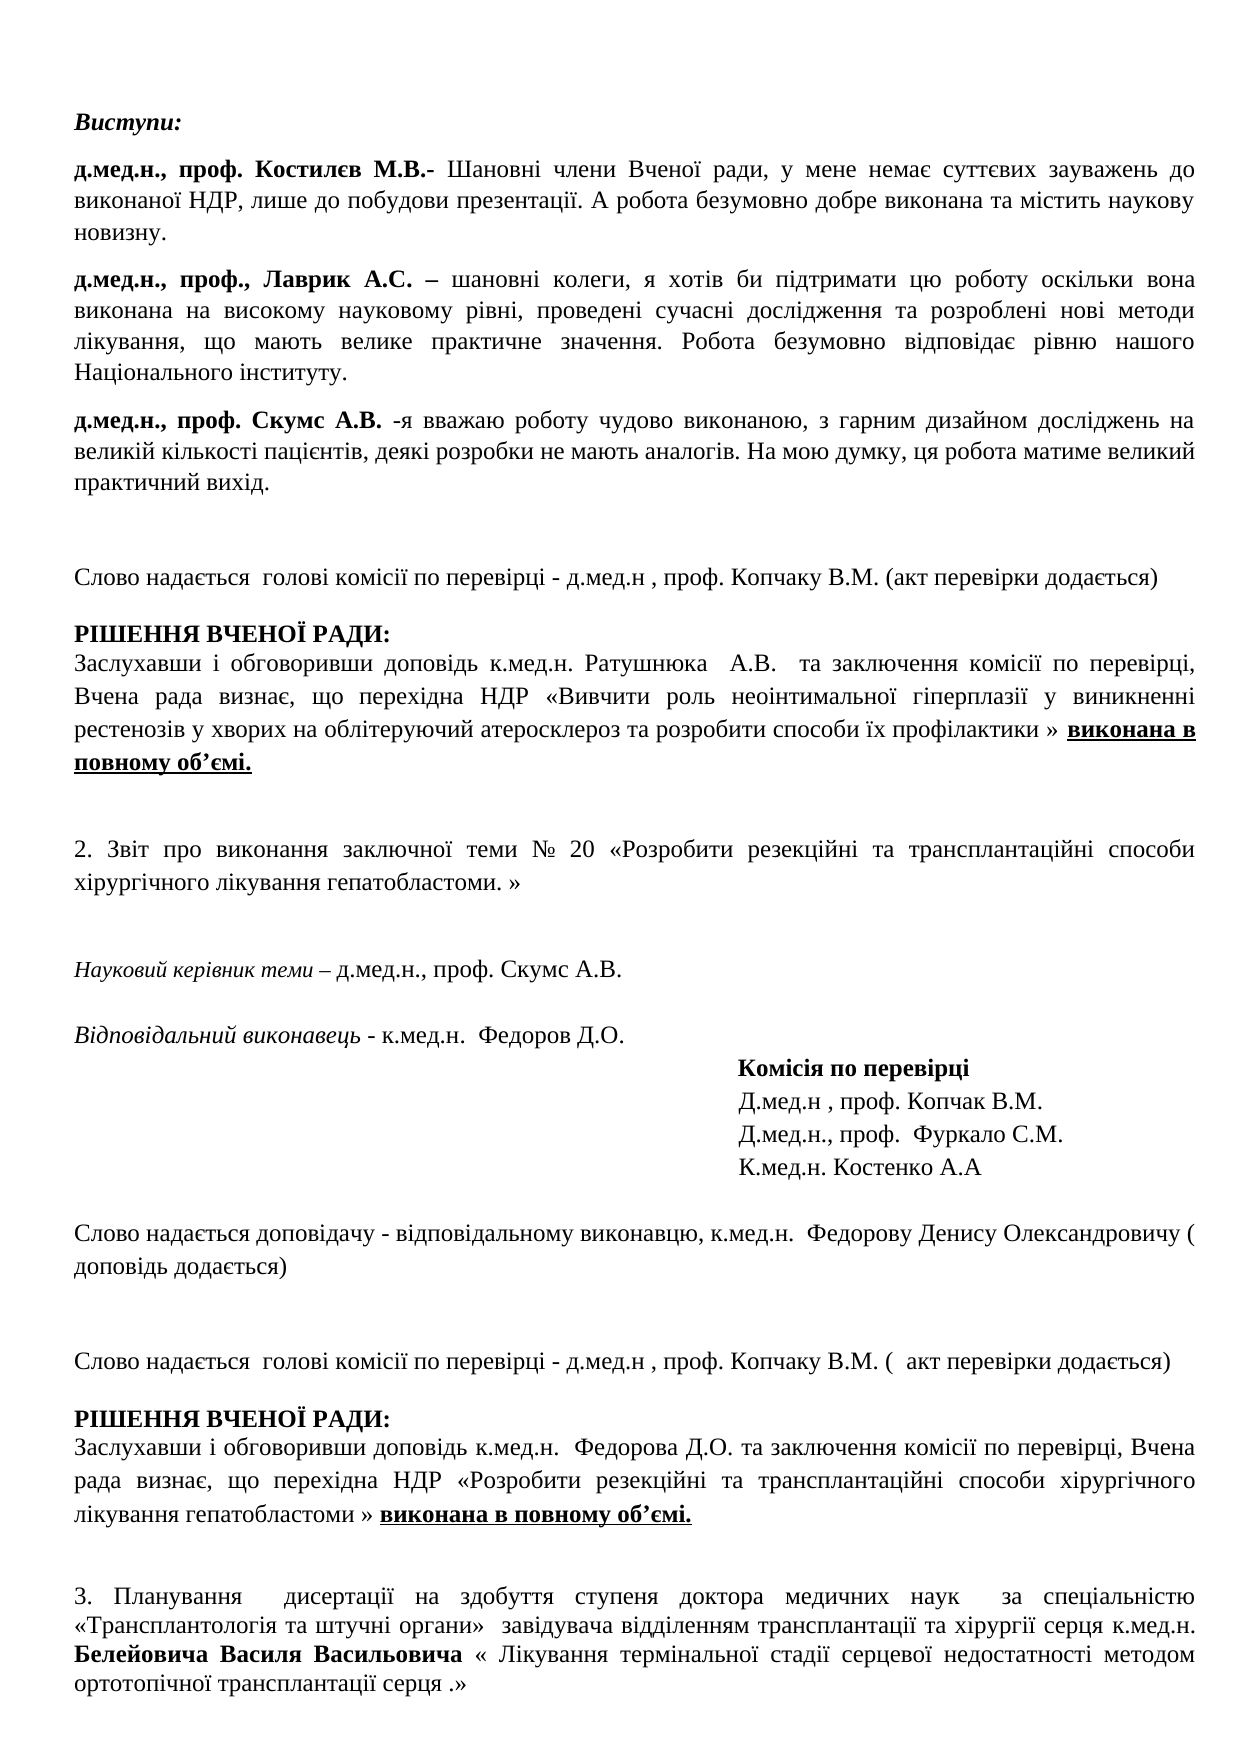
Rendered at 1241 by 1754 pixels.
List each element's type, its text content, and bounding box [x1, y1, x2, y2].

text Слово надається голові комісії по перевірці - д.мед.н , проф. Копчаку В.М. (акт перевірки додається) [74, 562, 1196, 591]
text Виступи: [74, 107, 1196, 136]
text д.мед.н., проф., Лаврик А.С. – шановні колеги, я хотів би підтримати цю роботу оскільки вона виконана на високому науковому рівні, проведені сучасні дослідження та розроблені нові методи лікування, що мають велике практичне значення. Робота безумовно відповідає рівню нашого Національного інституту. [74, 264, 1196, 386]
text Заслухавши і обговоривши доповідь к.мед.н. Федорова Д.О. та заключення комісії по перевірці, Вчена рада визнає, що перехідна НДР «Розробити резекційні та трансплантаційні способи хірургічного лікування гепатобластоми » виконана в повному об’ємі. [74, 1432, 1196, 1527]
text Відповідальний виконавець - к.мед.н. Федоров Д.О. [74, 1020, 1196, 1049]
text РІШЕННЯ ВЧЕНОЇ РАДИ: [74, 619, 1196, 648]
text 3. Планування дисертації на здобуття ступеня доктора медичних наук за спеціальністю «Трансплантологія та штучні органи» завідувача відділенням трансплантації та хірургії серця к.мед.н. Белейовича Василя Васильовича « Лікування термінальної стадії серцевої недостатності методом ортотопічної трансплантації серця .» [74, 1581, 1196, 1696]
text К.мед.н. Костенко А.А [738, 1152, 1196, 1181]
text Комісія по перевірці [74, 1053, 1196, 1082]
text 2. Звіт про виконання заключної теми № 20 «Розробити резекційні та трансплантаційні способи хірургічного лікування гепатобластоми. » [74, 834, 1196, 896]
text Заслухавши і обговоривши доповідь к.мед.н. Ратушнюка А.В. та заключення комісії по перевірці, Вчена рада визнає, що перехідна НДР «Вивчити роль неоінтимальної гіперплазії у виникненні рестенозів у хворих на облітеруючий атеросклероз та розробити способи їх профілактики » виконана в повному об’ємі. [74, 648, 1196, 776]
text РІШЕННЯ ВЧЕНОЇ РАДИ: [74, 1404, 1196, 1432]
text Слово надається голові комісії по перевірці - д.мед.н , проф. Копчаку В.М. ( акт перевірки додається) [74, 1346, 1196, 1375]
text Науковий керівник теми – д.мед.н., проф. Скумс А.В. [74, 954, 1196, 983]
text Д.мед.н , проф. Копчак В.М. [738, 1086, 1196, 1115]
text Слово надається доповідачу - відповідальному виконавцю, к.мед.н. Федорову Денису Олександровичу ( доповідь додається) [74, 1218, 1196, 1280]
text д.мед.н., проф. Костилєв М.В.- Шановні члени Вченої ради, у мене немає суттєвих зауважень до виконаної НДР, лише до побудови презентації. А робота безумовно добре виконана та містить наукову новизну. [74, 154, 1196, 245]
text Д.мед.н., проф. Фуркало С.М. [738, 1119, 1196, 1148]
text д.мед.н., проф. Скумс А.В. -я вважаю роботу чудово виконаною, з гарним дизайном досліджень на великій кількості пацієнтів, деякі розробки не мають аналогів. На мою думку, ця робота матиме великий практичний вихід. [74, 405, 1196, 496]
